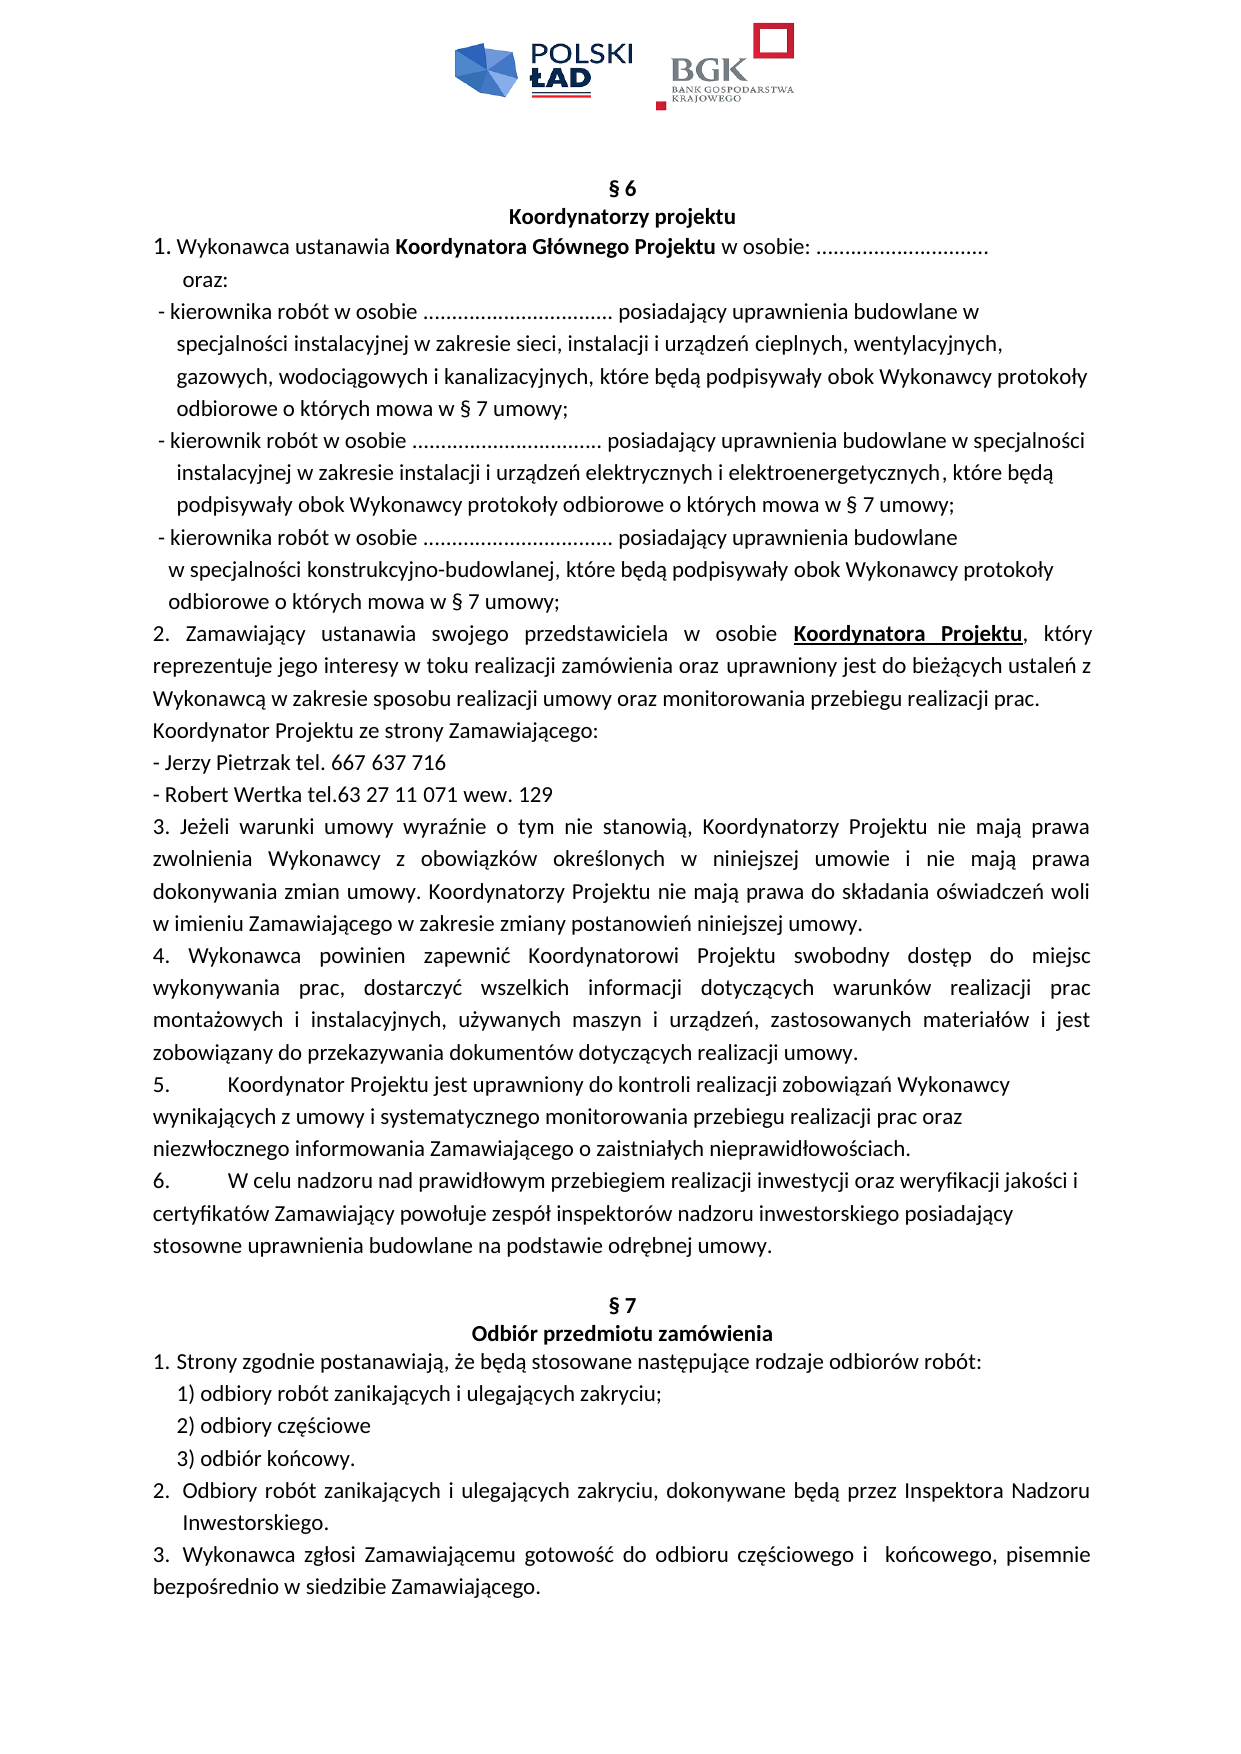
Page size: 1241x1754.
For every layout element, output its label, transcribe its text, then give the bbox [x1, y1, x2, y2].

subtitle § 6 [153, 174, 1092, 202]
text - kierownik robót w osobie ................................. posiadający uprawnienia budowlane w specjalności instalacyjnej w zakresie instalacji i urządzeń elektrycznych i elektroenergetycznych, które będą podpisywały obok Wykonawcy protokoły odbiorowe o których mowa w § 7 umowy; [153, 426, 1092, 518]
subtitle 2) odbiory częściowe [176, 1411, 1092, 1439]
text w specjalności konstrukcyjno-budowlanej, które będą podpisywały obok Wykonawcy protokoły [153, 555, 1092, 583]
subtitle Odbiór przedmiotu zamówienia [153, 1319, 1092, 1347]
text - kierownika robót w osobie ................................. posiadający uprawnienia budowlane w specjalności instalacyjnej w zakresie sieci, instalacji i urządzeń cieplnych, wentylacyjnych, gazowych, wodociągowych i kanalizacyjnych, które będą podpisywały obok Wykonawcy protokoły odbiorowe o których mowa w § 7 umowy; [153, 297, 1092, 422]
subtitle § 7 [153, 1291, 1092, 1319]
subtitle Strony zgodnie postanawiają, że będą stosowane następujące rodzaje odbiorów robót: [153, 1347, 1092, 1375]
list Wykonawca ustanawia Koordynatora Głównego Projektu w osobie: .............................. [153, 230, 1092, 261]
text oraz: [182, 265, 1092, 293]
text - Jerzy Pietrzak tel. 667 637 716 [153, 748, 1092, 776]
subtitle 1) odbiory robót zanikających i ulegających zakryciu; [176, 1379, 1092, 1407]
subtitle Koordynatorzy projektu [153, 202, 1092, 230]
text - kierownika robót w osobie ................................. posiadający uprawnienia budowlane [153, 523, 1092, 551]
text Koordynator Projektu ze strony Zamawiającego: [153, 716, 1092, 744]
text odbiorowe o których mowa w § 7 umowy; [153, 587, 1092, 615]
list W celu nadzoru nad prawidłowym przebiegiem realizacji inwestycji oraz weryfikacji jakości i certyfikatów Zamawiający powołuje zespół inspektorów nadzoru inwestorskiego posiadający stosowne uprawnienia budowlane na podstawie odrębnej umowy. [153, 1166, 1092, 1259]
subtitle 3) odbiór końcowy. [176, 1444, 1092, 1472]
subtitle Wykonawca zgłosi Zamawiającemu gotowość do odbioru częściowego i końcowego, pisemnie bezpośrednio w siedzibie Zamawiającego. [153, 1540, 1092, 1600]
text - Robert Wertka tel.63 27 11 071 wew. 129 [153, 780, 1092, 808]
subtitle Odbiory robót zanikających i ulegających zakryciu, dokonywane będą przez Inspektora Nadzoru Inwestorskiego. [153, 1476, 1092, 1536]
text 3. Jeżeli warunki umowy wyraźnie o tym nie stanowią, Koordynatorzy Projektu nie mają prawa zwolnienia Wykonawcy z obowiązków określonych w niniejszej umowie i nie mają prawa dokonywania zmian umowy. Koordynatorzy Projektu nie mają prawa do składania oświadczeń woli w imieniu Zamawiającego w zakresie zmiany postanowień niniejszej umowy. [153, 812, 1092, 937]
list Koordynator Projektu jest uprawniony do kontroli realizacji zobowiązań Wykonawcy wynikających z umowy i systematycznego monitorowania przebiegu realizacji prac oraz niezwłocznego informowania Zamawiającego o zaistniałych nieprawidłowościach. [153, 1070, 1092, 1162]
text 4. Wykonawca powinien zapewnić Koordynatorowi Projektu swobodny dostęp do miejsc wykonywania prac, dostarczyć wszelkich informacji dotyczących warunków realizacji prac montażowych i instalacyjnych, używanych maszyn i urządzeń, zastosowanych materiałów i jest zobowiązany do przekazywania dokumentów dotyczących realizacji umowy. [153, 941, 1092, 1066]
text 2. Zamawiający ustanawia swojego przedstawiciela w osobie Koordynatora Projektu, który reprezentuje jego interesy w toku realizacji zamówienia oraz uprawniony jest do bieżących ustaleń z Wykonawcą w zakresie sposobu realizacji umowy oraz monitorowania przebiegu realizacji prac. [153, 619, 1092, 712]
